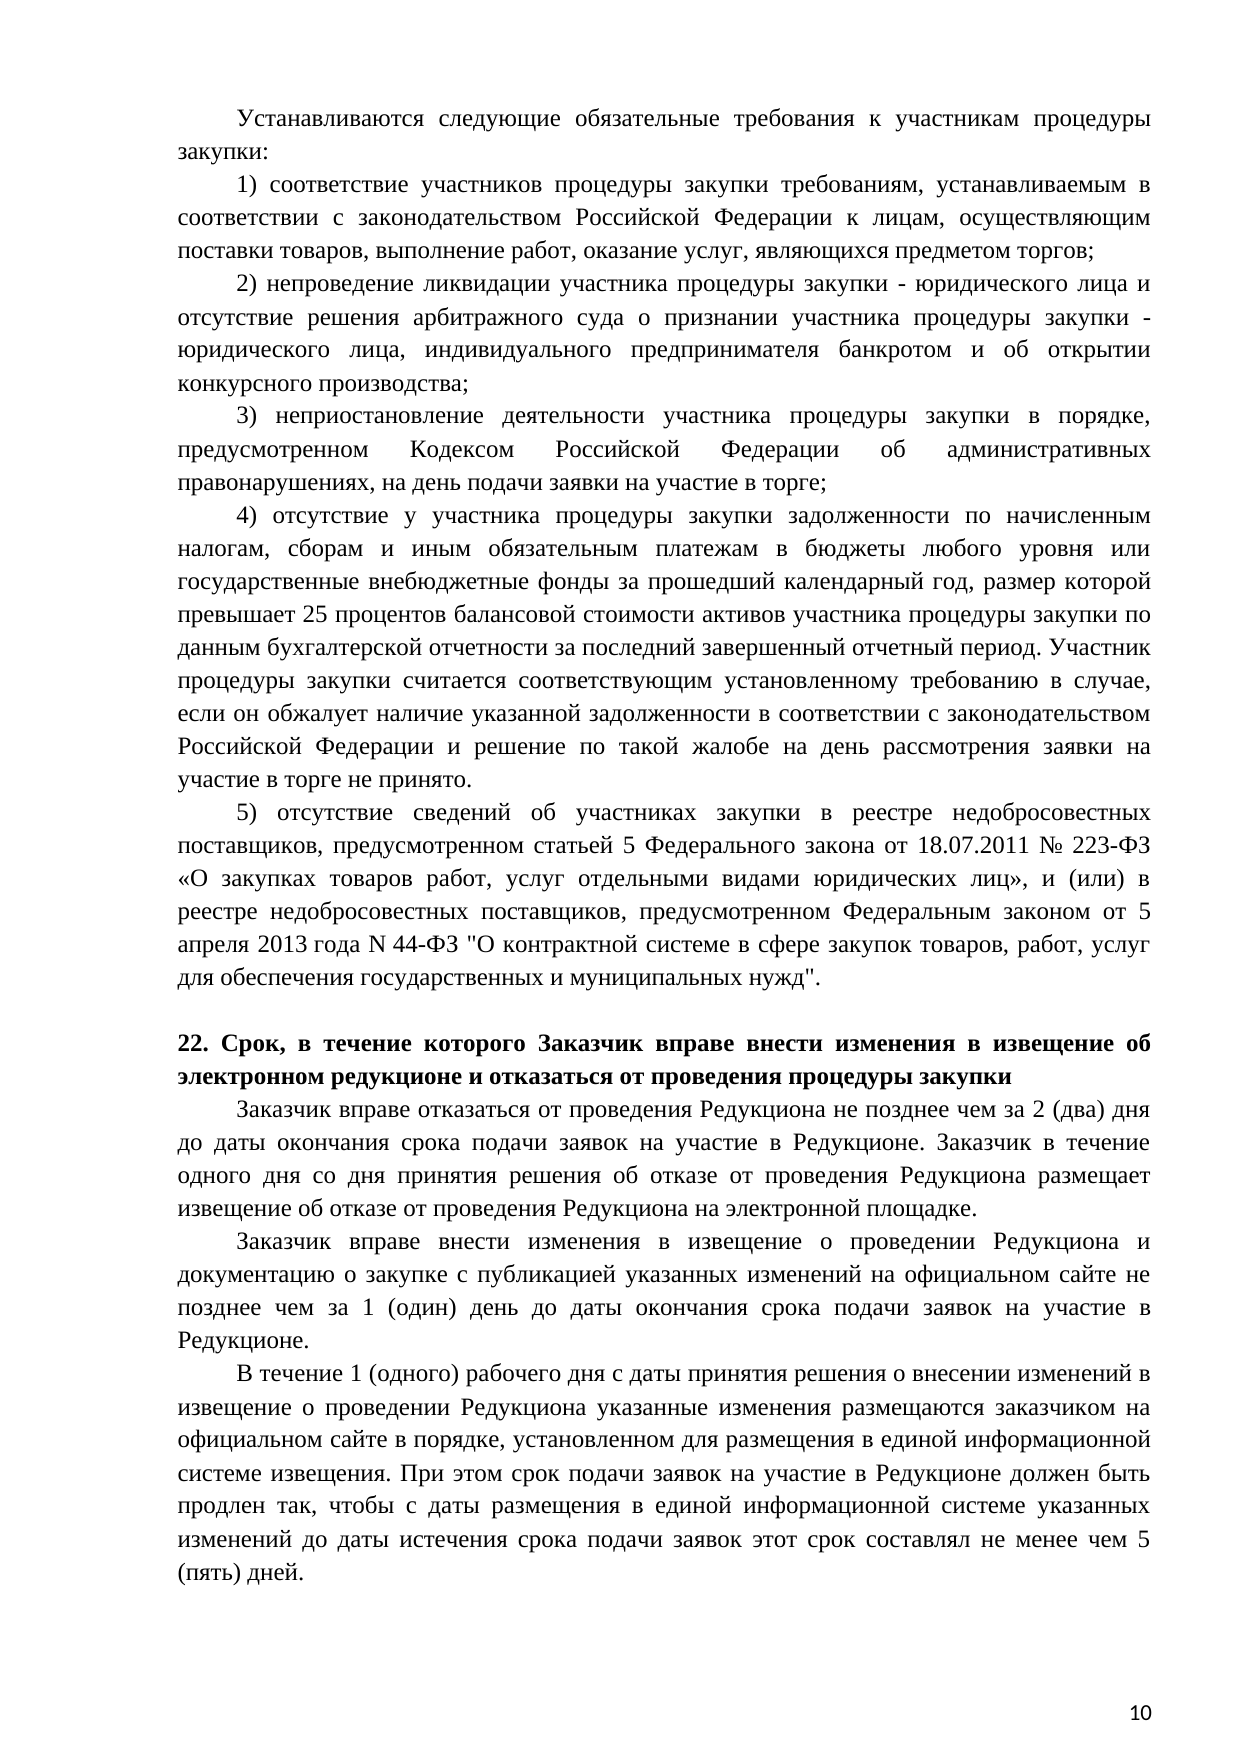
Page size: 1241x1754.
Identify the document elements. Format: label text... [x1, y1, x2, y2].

text 4) отсутствие у участника процедуры закупки задолженности по начисленным налогам, сборам и иным обязательным платежам в бюджеты любого уровня или государственные внебюджетные фонды за прошедший календарный год, размер которой превышает 25 процентов балансовой стоимости активов участника процедуры закупки по данным бухгалтерской отчетности за последний завершенный отчетный период. Участник процедуры закупки считается соответствующим установленному требованию в случае, если он обжалует наличие указанной задолженности в соответствии с законодательством Российской Федерации и решение по такой жалобе на день рассмотрения заявки на участие в торге не принято. [177, 500, 1152, 793]
text В течение 1 (одного) рабочего дня с даты принятия решения о внесении изменений в извещение о проведении Редукциона указанные изменения размещаются заказчиком на официальном сайте в порядке, установленном для размещения в единой информационной системе извещения. При этом срок подачи заявок на участие в Редукционе должен быть продлен так, чтобы с даты размещения в единой информационной системе указанных изменений до даты истечения срока подачи заявок этот срок составлял не менее чем 5 (пять) дней. [177, 1358, 1152, 1585]
text 1) соответствие участников процедуры закупки требованиям, устанавливаемым в соответствии с законодательством Российской Федерации к лицам, осуществляющим поставки товаров, выполнение работ, оказание услуг, являющихся предметом торгов; [177, 169, 1152, 264]
text Заказчик вправе внести изменения в извещение о проведении Редукциона и документацию о закупке с публикацией указанных изменений на официальном сайте не позднее чем за 1 (один) день до даты окончания срока подачи заявок на участие в Редукционе. [177, 1226, 1152, 1354]
text Заказчик вправе отказаться от проведения Редукциона не позднее чем за 2 (два) дня до даты окончания срока подачи заявок на участие в Редукционе. Заказчик в течение одного дня со дня принятия решения об отказе от проведения Редукциона размещает извещение об отказе от проведения Редукциона на электронной площадке. [177, 1094, 1152, 1222]
text 5) отсутствие сведений об участниках закупки в реестре недобросовестных поставщиков, предусмотренном статьей 5 Федерального закона от 18.07.2011 № 223-ФЗ «О закупках товаров работ, услуг отдельными видами юридических лиц», и (или) в реестре недобросовестных поставщиков, предусмотренном Федеральным законом от 5 апреля 2013 года N 44-ФЗ "О контрактной системе в сфере закупок товаров, работ, услуг для обеспечения государственных и муниципальных нужд". [177, 797, 1152, 991]
text 3) неприостановление деятельности участника процедуры закупки в порядке, предусмотренном Кодексом Российской Федерации об административных правонарушениях, на день подачи заявки на участие в торге; [177, 401, 1152, 495]
text Устанавливаются следующие обязательные требования к участникам процедуры закупки: [177, 103, 1152, 165]
text 22. Срок, в течение которого Заказчик вправе внести изменения в извещение об электронном редукционе и отказаться от проведения процедуры закупки [177, 1028, 1152, 1090]
text 2) непроведение ликвидации участника процедуры закупки - юридического лица и отсутствие решения арбитражного суда о признании участника процедуры закупки - юридического лица, индивидуального предпринимателя банкротом и об открытии конкурсного производства; [177, 268, 1152, 396]
